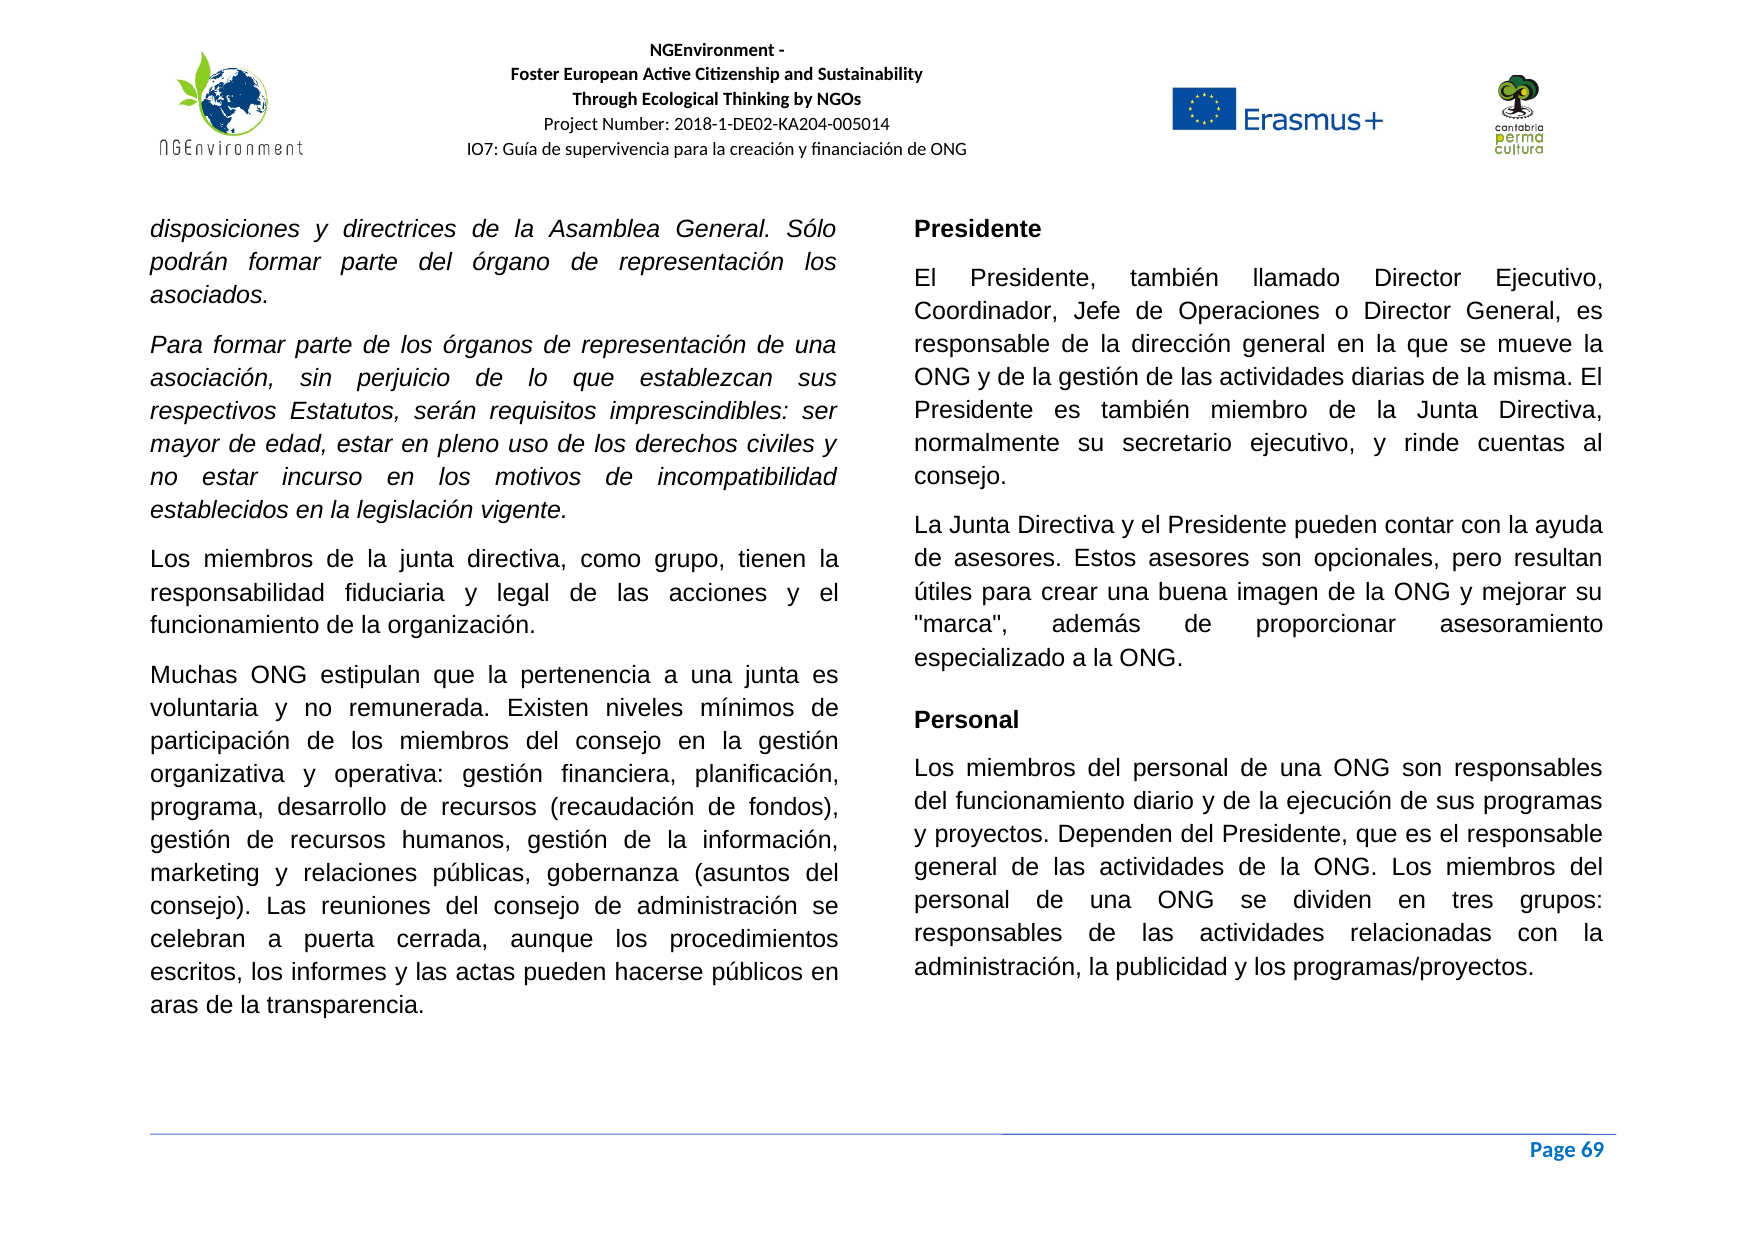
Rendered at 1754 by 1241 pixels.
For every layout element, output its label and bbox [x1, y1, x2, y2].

picture [1495, 75, 1543, 155]
picture [150, 21, 312, 184]
picture [1160, 75, 1395, 142]
